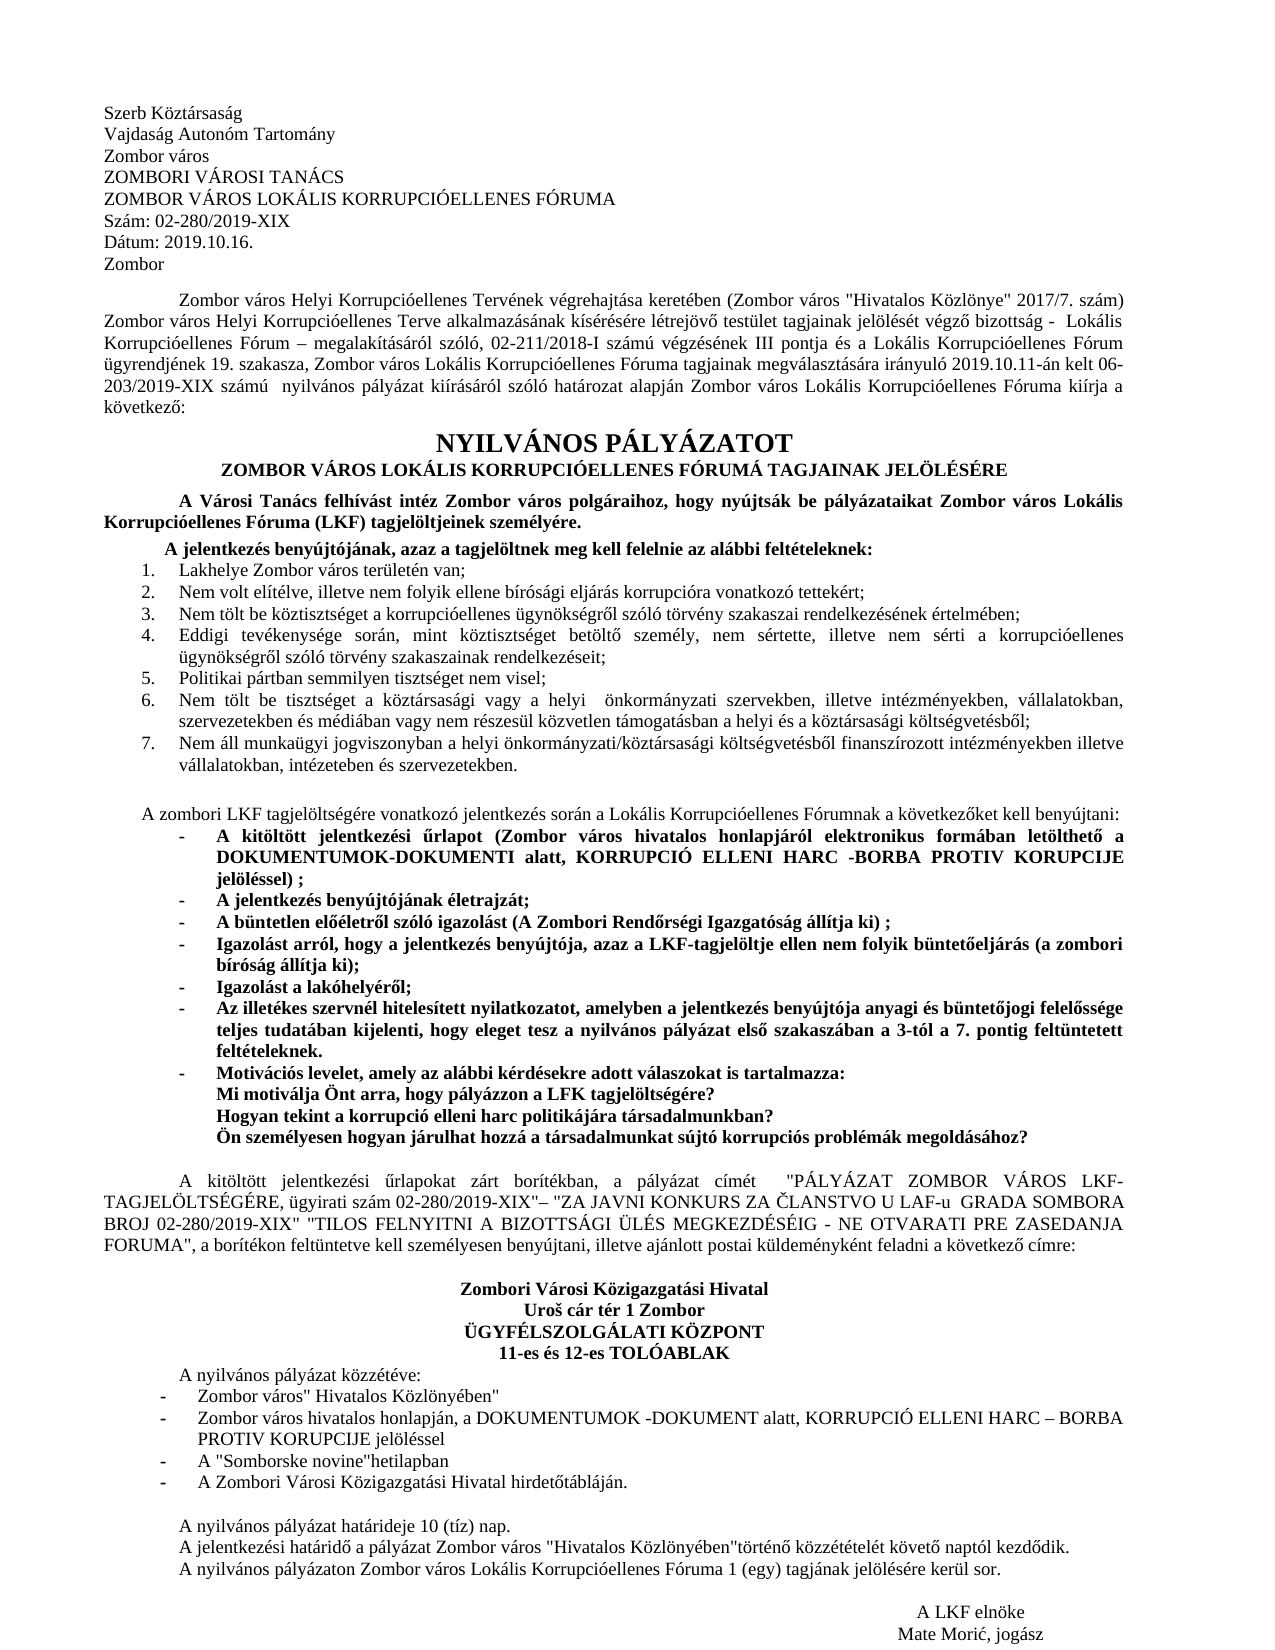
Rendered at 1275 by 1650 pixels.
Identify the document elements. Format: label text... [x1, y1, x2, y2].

text A nyilvános pályázaton Zombor város Lokális Korrupcióellenes Fóruma 1 (egy) tagjának jelölésére kerül sor. [103, 1558, 1125, 1579]
text ZOMBORI VÁROSI TANÁCS [103, 166, 1125, 188]
text A nyilvános pályázat közzétéve: [103, 1364, 1125, 1385]
text Szerb Köztársaság [103, 102, 1125, 123]
list A kitöltött jelentkezési űrlapot (Zombor város hivatalos honlapjáról elektronikus formában letölthető a DOKUMENTUMOK-DOKUMENTI alatt, KORRUPCIÓ ELLENI HARC -BORBA PROTIV KORUPCIJE jelöléssel) ; [178, 824, 1125, 889]
text Uroš cár tér 1 Zombor [103, 1299, 1125, 1321]
text A LKF elnöke [816, 1601, 1125, 1622]
list Lakhelye Zombor város területén van; [141, 559, 1125, 581]
text Zombor [103, 253, 1125, 274]
text Zombor város Helyi Korrupcióellenes Tervének végrehajtása keretében (Zombor város "Hivatalos Közlönye" 2017/7. szám) Zombor város Helyi Korrupcióellenes Terve alkalmazásának kísérésére létrejövő testület tagjainak jelölését végző bizottság - Lokális Korrupcióellenes Fórum – megalakításáról szóló, 02-211/2018-I számú végzésének III pontja és a Lokális Korrupcióellenes Fórum ügyrendjének 19. szakasza, Zombor város Lokális Korrupcióellenes Fóruma tagjainak megválasztására irányuló 2019.10.11-án kelt 06-203/2019-XIX számú nyilvános pályázat kiírásáról szóló határozat alapján Zombor város Lokális Korrupcióellenes Fóruma kiírja a következő: [103, 289, 1125, 418]
text NYILVÁNOS PÁLYÁZATOT [103, 428, 1125, 459]
text A jelentkezés benyújtójának, azaz a tagjelöltnek meg kell felelnie az alábbi feltételeknek: [103, 538, 1125, 559]
list A "Somborske novine"hetilapban [160, 1450, 1125, 1471]
text A jelentkezési határidő a pályázat Zombor város "Hivatalos Közlönyében"történő közzétételét követő naptól kezdődik. [103, 1536, 1125, 1558]
list Zombor város hivatalos honlapján, a DOKUMENTUMOK -DOKUMENT alatt, KORRUPCIÓ ELLENI HARC – BORBA PROTIV KORUPCIJE jelöléssel [160, 1407, 1125, 1450]
text Mi motiválja Önt arra, hogy pályázzon a LFK tagjelöltségére? [216, 1083, 1125, 1105]
text Dátum: 2019.10.16. [103, 231, 1125, 253]
list Eddigi tevékenysége során, mint köztisztséget betöltő személy, nem sértette, illetve nem sérti a korrupcióellenes ügynökségről szóló törvény szakaszainak rendelkezéseit; [141, 624, 1125, 667]
text Hogyan tekint a korrupció elleni harc politikájára társadalmunkban? [216, 1105, 1125, 1126]
text A nyilvános pályázat határideje 10 (tíz) nap. [103, 1514, 1125, 1536]
text ZOMBOR VÁROS LOKÁLIS KORRUPCIÓELLENES FÓRUMA [103, 188, 1125, 209]
list A jelentkezés benyújtójának életrajzát; [178, 889, 1125, 911]
text Ön személyesen hogyan járulhat hozzá a társadalmunkat sújtó korrupciós problémák megoldásához? [216, 1126, 1125, 1148]
list Az illetékes szervnél hitelesített nyilatkozatot, amelyben a jelentkezés benyújtója anyagi és büntetőjogi felelőssége teljes tudatában kijelenti, hogy eleget tesz a nyilvános pályázat első szakaszában a 3-tól a 7. pontig feltüntetett feltételeknek. [178, 997, 1125, 1062]
text Vajdaság Autonóm Tartomány [103, 123, 1125, 145]
text Zombor város [103, 145, 1125, 166]
list Igazolást a lakóhelyéről; [178, 976, 1125, 997]
list Nem áll munkaügyi jogviszonyban a helyi önkormányzati/köztársasági költségvetésből finanszírozott intézményekben illetve vállalatokban, intézeteben és szervezetekben. [141, 732, 1125, 775]
list Nem volt elítélve, illetve nem folyik ellene bírósági eljárás korrupcióra vonatkozó tettekért; [141, 581, 1125, 602]
text ÜGYFÉLSZOLGÁLATI KÖZPONT [103, 1321, 1125, 1342]
list Nem tölt be köztisztséget a korrupcióellenes ügynökségről szóló törvény szakaszai rendelkezésének értelmében; [141, 602, 1125, 624]
text Szám: 02-280/2019-XIX [103, 209, 1125, 231]
list A büntetlen előéletről szóló igazolást (A Zombori Rendőrségi Igazgatóság állítja ki) ; [178, 911, 1125, 932]
text 11-es és 12-es TOLÓABLAK [103, 1342, 1125, 1364]
text Mate Morić, jogász [816, 1622, 1125, 1644]
list A Zombori Városi Közigazgatási Hivatal hirdetőtábláján. [160, 1471, 1125, 1493]
text ZOMBOR VÁROS LOKÁLIS KORRUPCIÓELLENES FÓRUMÁ TAGJAINAK JELÖLÉSÉRE [103, 459, 1125, 480]
list Politikai pártban semmilyen tisztséget nem visel; [141, 667, 1125, 689]
list Zombor város" Hivatalos Közlönyében" [160, 1385, 1125, 1407]
text Zombori Városi Közigazgatási Hivatal [103, 1277, 1125, 1299]
list Motivációs levelet, amely az alábbi kérdésekre adott válaszokat is tartalmazza: [178, 1062, 1125, 1083]
text A Városi Tanács felhívást intéz Zombor város polgáraihoz, hogy nyújtsák be pályázataikat Zombor város Lokális Korrupcióellenes Fóruma (LKF) tagjelöltjeinek személyére. [103, 490, 1125, 533]
list Igazolást arról, hogy a jelentkezés benyújtója, azaz a LKF-tagjelöltje ellen nem folyik büntetőeljárás (a zombori bíróság állítja ki); [178, 932, 1125, 976]
text A zombori LKF tagjelöltségére vonatkozó jelentkezés során a Lokális Korrupcióellenes Fórumnak a következőket kell benyújtani: [141, 803, 1125, 824]
text A kitöltött jelentkezési űrlapokat zárt borítékban, a pályázat címét "PÁLYÁZAT ZOMBOR VÁROS LKF-TAGJELÖLTSÉGÉRE, ügyirati szám 02-280/2019-XIX"– "ZA JAVNI KONKURS ZA ČLANSTVO U LAF-u GRADA SOMBORA BROJ 02-280/2019-XIX" "TILOS FELNYITNI A BIZOTTSÁGI ÜLÉS MEGKEZDÉSÉIG - NE OTVARATI PRE ZASEDANJA FORUMA", a borítékon feltüntetve kell személyesen benyújtani, illetve ajánlott postai küldeményként feladni a következő címre: [103, 1169, 1125, 1256]
list Nem tölt be tisztséget a köztársasági vagy a helyi önkormányzati szervekben, illetve intézményekben, vállalatokban, szervezetekben és médiában vagy nem részesül közvetlen támogatásban a helyi és a köztársasági költségvetésből; [141, 689, 1125, 732]
